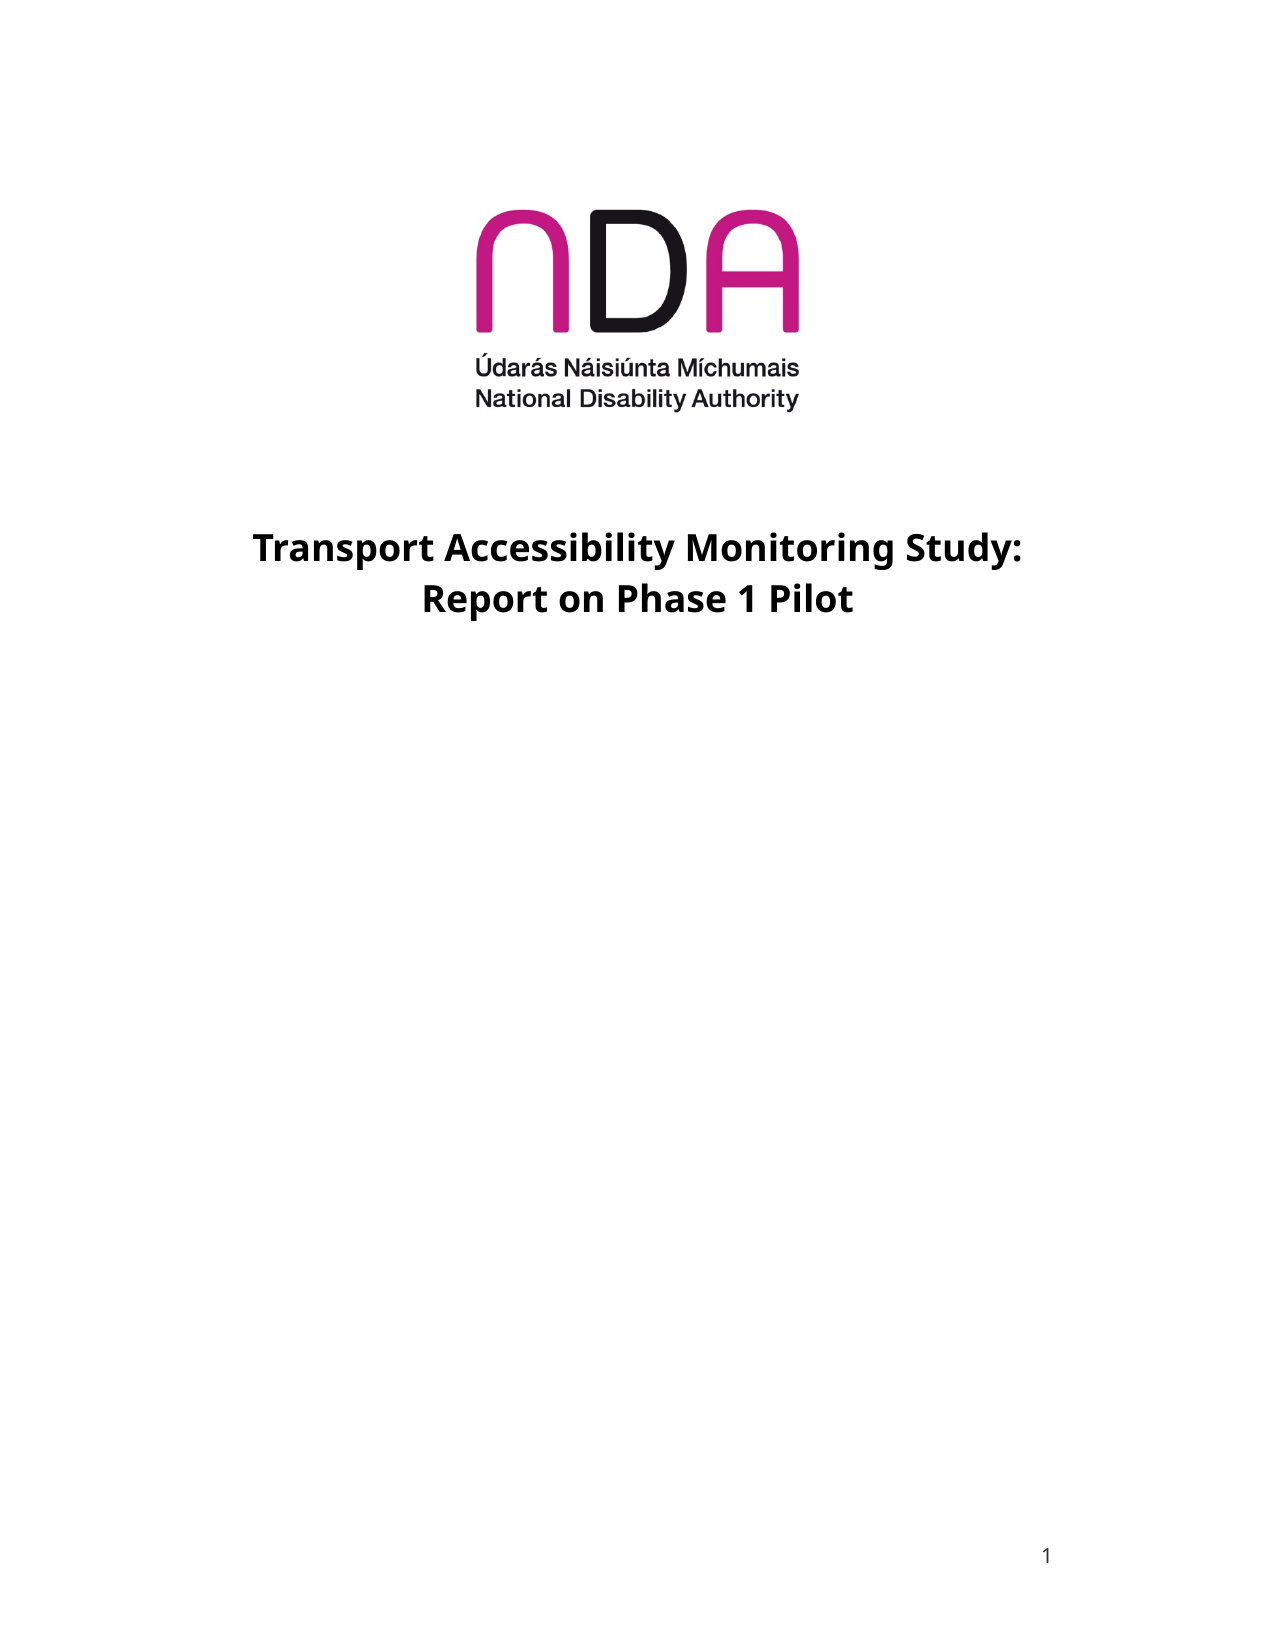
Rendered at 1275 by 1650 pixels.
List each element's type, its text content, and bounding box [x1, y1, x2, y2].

title Transport Accessibility Monitoring Study: Report on Phase 1 Pilot [187, 521, 1087, 623]
picture [464, 186, 811, 435]
